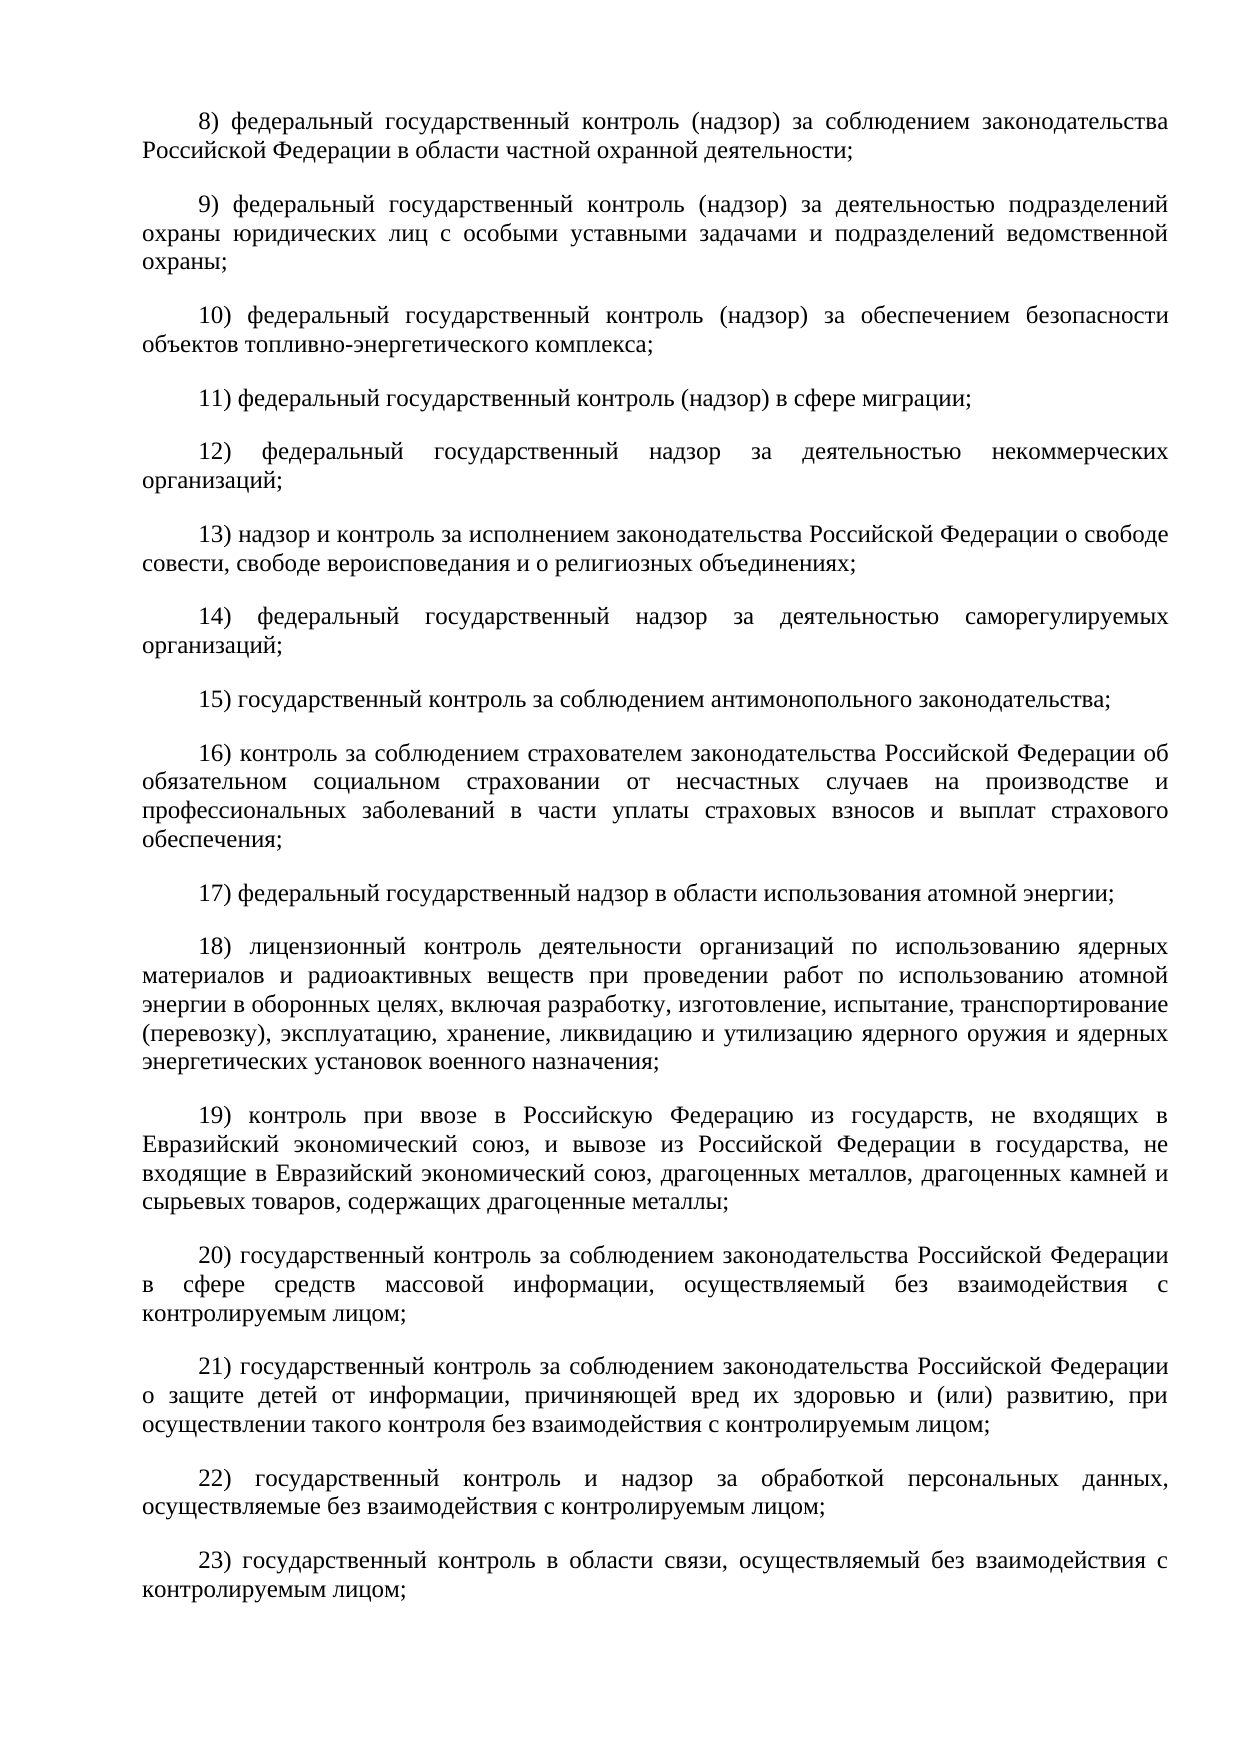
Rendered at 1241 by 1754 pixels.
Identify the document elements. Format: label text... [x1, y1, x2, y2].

text 21) государственный контроль за соблюдением законодательства Российской Федерации о защите детей от информации, причиняющей вред их здоровью и (или) развитию, при осуществлении такого контроля без взаимодействия с контролируемым лицом; [142, 1351, 1169, 1438]
text 12) федеральный государственный надзор за деятельностью некоммерческих организаций; [142, 436, 1169, 494]
text 18) лицензионный контроль деятельности организаций по использованию ядерных материалов и радиоактивных веществ при проведении работ по использованию атомной энергии в оборонных целях, включая разработку, изготовление, испытание, транспортирование (перевозку), эксплуатацию, хранение, ликвидацию и утилизацию ядерного оружия и ядерных энергетических установок военного назначения; [142, 931, 1169, 1075]
text 13) надзор и контроль за исполнением законодательства Российской Федерации о свободе совести, свободе вероисповедания и о религиозных объединениях; [142, 519, 1169, 576]
text 11) федеральный государственный контроль (надзор) в сфере миграции; [142, 383, 1169, 411]
text 22) государственный контроль и надзор за обработкой персональных данных, осуществляемые без взаимодействия с контролируемым лицом; [142, 1463, 1169, 1520]
text 19) контроль при ввозе в Российскую Федерацию из государств, не входящих в Евразийский экономический союз, и вывозе из Российской Федерации в государства, не входящие в Евразийский экономический союз, драгоценных металлов, драгоценных камней и сырьевых товаров, содержащих драгоценные металлы; [142, 1100, 1169, 1215]
text 23) государственный контроль в области связи, осуществляемый без взаимодействия с контролируемым лицом; [142, 1545, 1169, 1603]
text 17) федеральный государственный надзор в области использования атомной энергии; [142, 878, 1169, 906]
text 8) федеральный государственный контроль (надзор) за соблюдением законодательства Российской Федерации в области частной охранной деятельности; [142, 106, 1169, 164]
text 20) государственный контроль за соблюдением законодательства Российской Федерации в сфере средств массовой информации, осуществляемый без взаимодействия с контролируемым лицом; [142, 1240, 1169, 1326]
text 14) федеральный государственный надзор за деятельностью саморегулируемых организаций; [142, 601, 1169, 659]
text 15) государственный контроль за соблюдением антимонопольного законодательства; [142, 684, 1169, 713]
text 9) федеральный государственный контроль (надзор) за деятельностью подразделений охраны юридических лиц с особыми уставными задачами и подразделений ведомственной охраны; [142, 189, 1169, 275]
text 16) контроль за соблюдением страхователем законодательства Российской Федерации об обязательном социальном страховании от несчастных случаев на производстве и профессиональных заболеваний в части уплаты страховых взносов и выплат страхового обеспечения; [142, 738, 1169, 853]
text 10) федеральный государственный контроль (надзор) за обеспечением безопасности объектов топливно-энергетического комплекса; [142, 300, 1169, 358]
